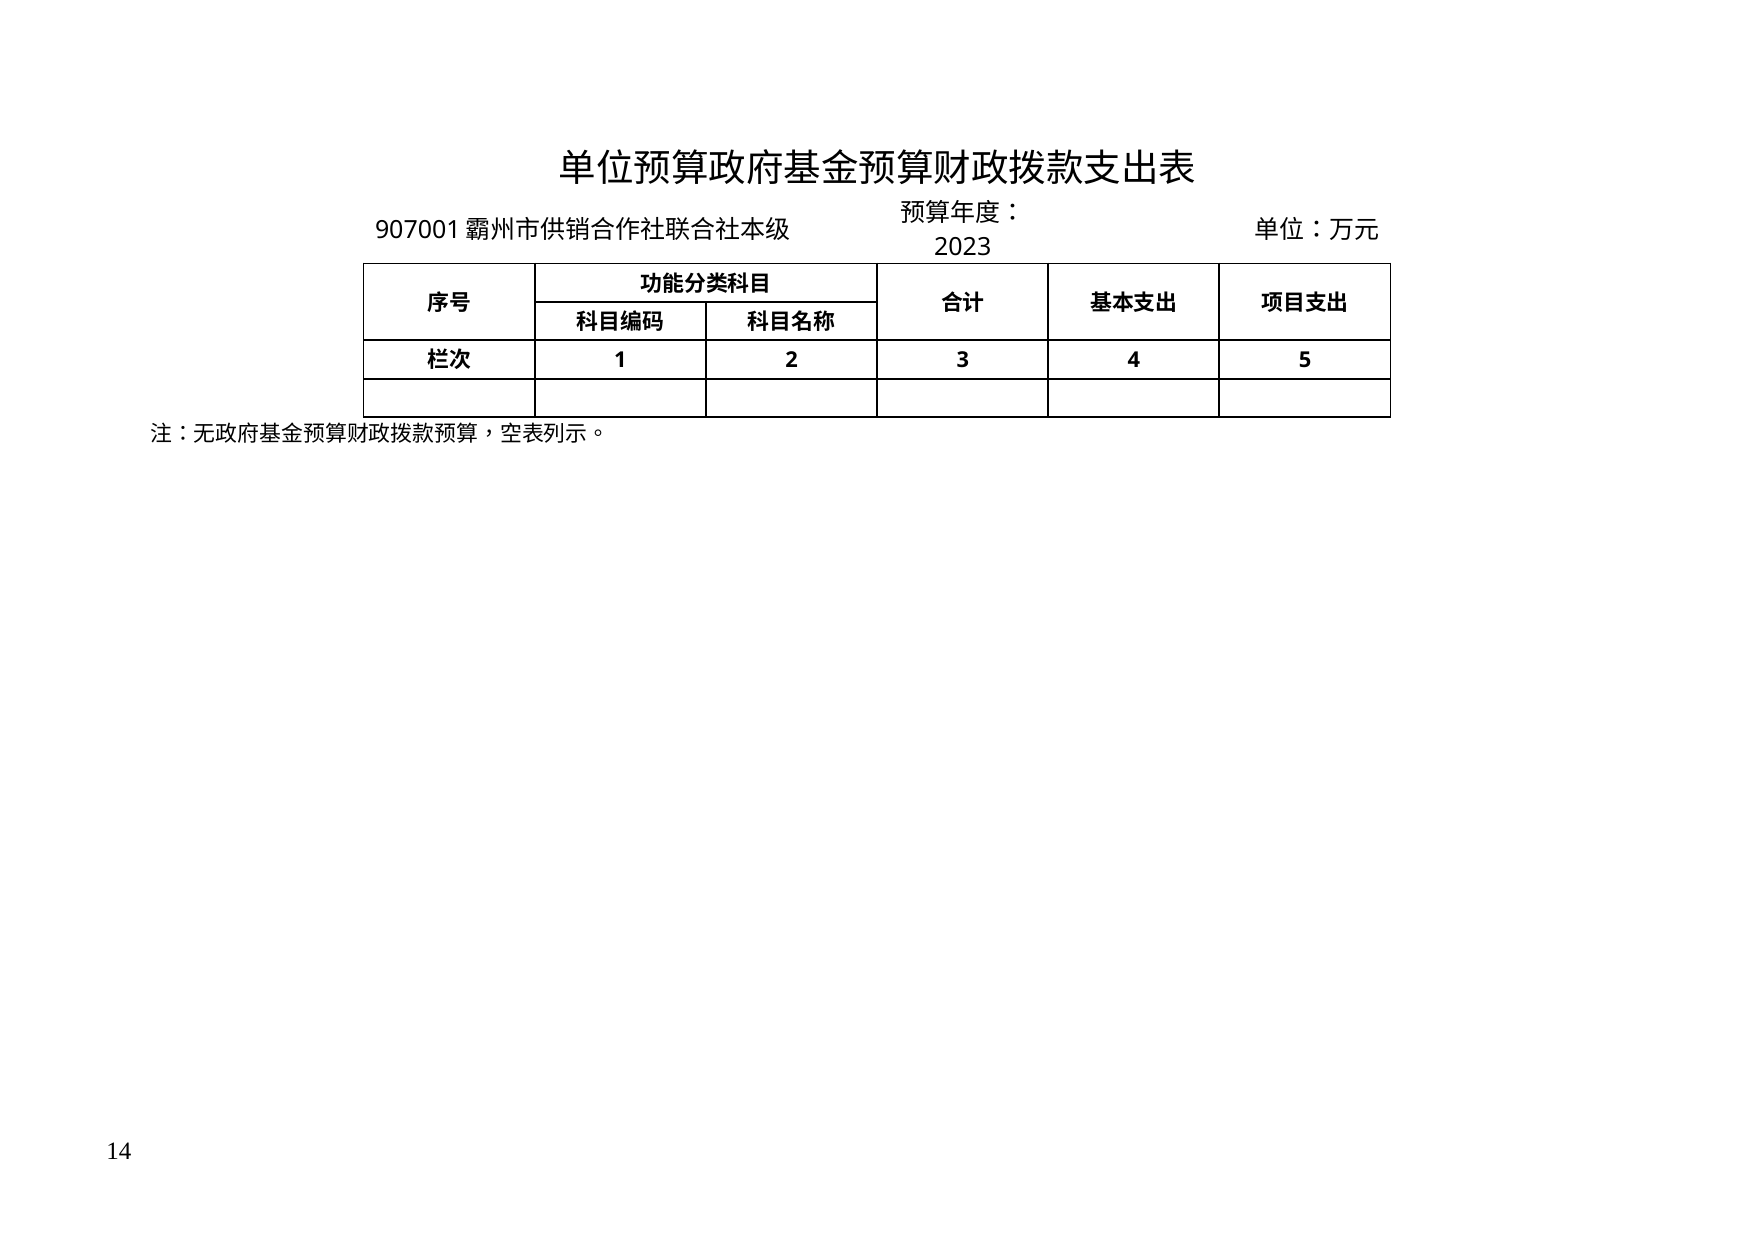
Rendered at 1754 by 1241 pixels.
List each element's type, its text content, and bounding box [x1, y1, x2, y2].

table_cell 项目支出 [1220, 264, 1390, 339]
table_header 907001霸州市供销合作社联合社本级 [364, 195, 876, 262]
table_cell 1 [536, 341, 705, 378]
table_cell [536, 380, 705, 416]
table_cell 序号 [364, 264, 534, 339]
text 单位预算政府基金预算财政拨款支出表 [106, 142, 1648, 193]
table_cell [364, 380, 534, 416]
table_cell 功能分类科目 [536, 264, 876, 301]
table_header 单位：万元 [1049, 195, 1390, 262]
table_cell 基本支出 [1049, 264, 1218, 339]
table_cell [707, 380, 876, 416]
table_cell [1049, 380, 1218, 416]
table_cell 4 [1049, 341, 1218, 378]
table_cell 栏次 [364, 341, 534, 378]
table_cell [878, 380, 1047, 416]
table_cell 科目编码 [536, 303, 705, 339]
table_cell 3 [878, 341, 1047, 378]
table_cell 2 [707, 341, 876, 378]
table_cell 5 [1220, 341, 1390, 378]
table_cell [1220, 380, 1390, 416]
table_cell 科目名称 [707, 303, 876, 339]
text 注：无政府基金预算财政拨款预算，空表列示。 [106, 418, 1648, 448]
table_cell 合计 [878, 264, 1047, 339]
table_header 预算年度：2023 [878, 195, 1047, 262]
